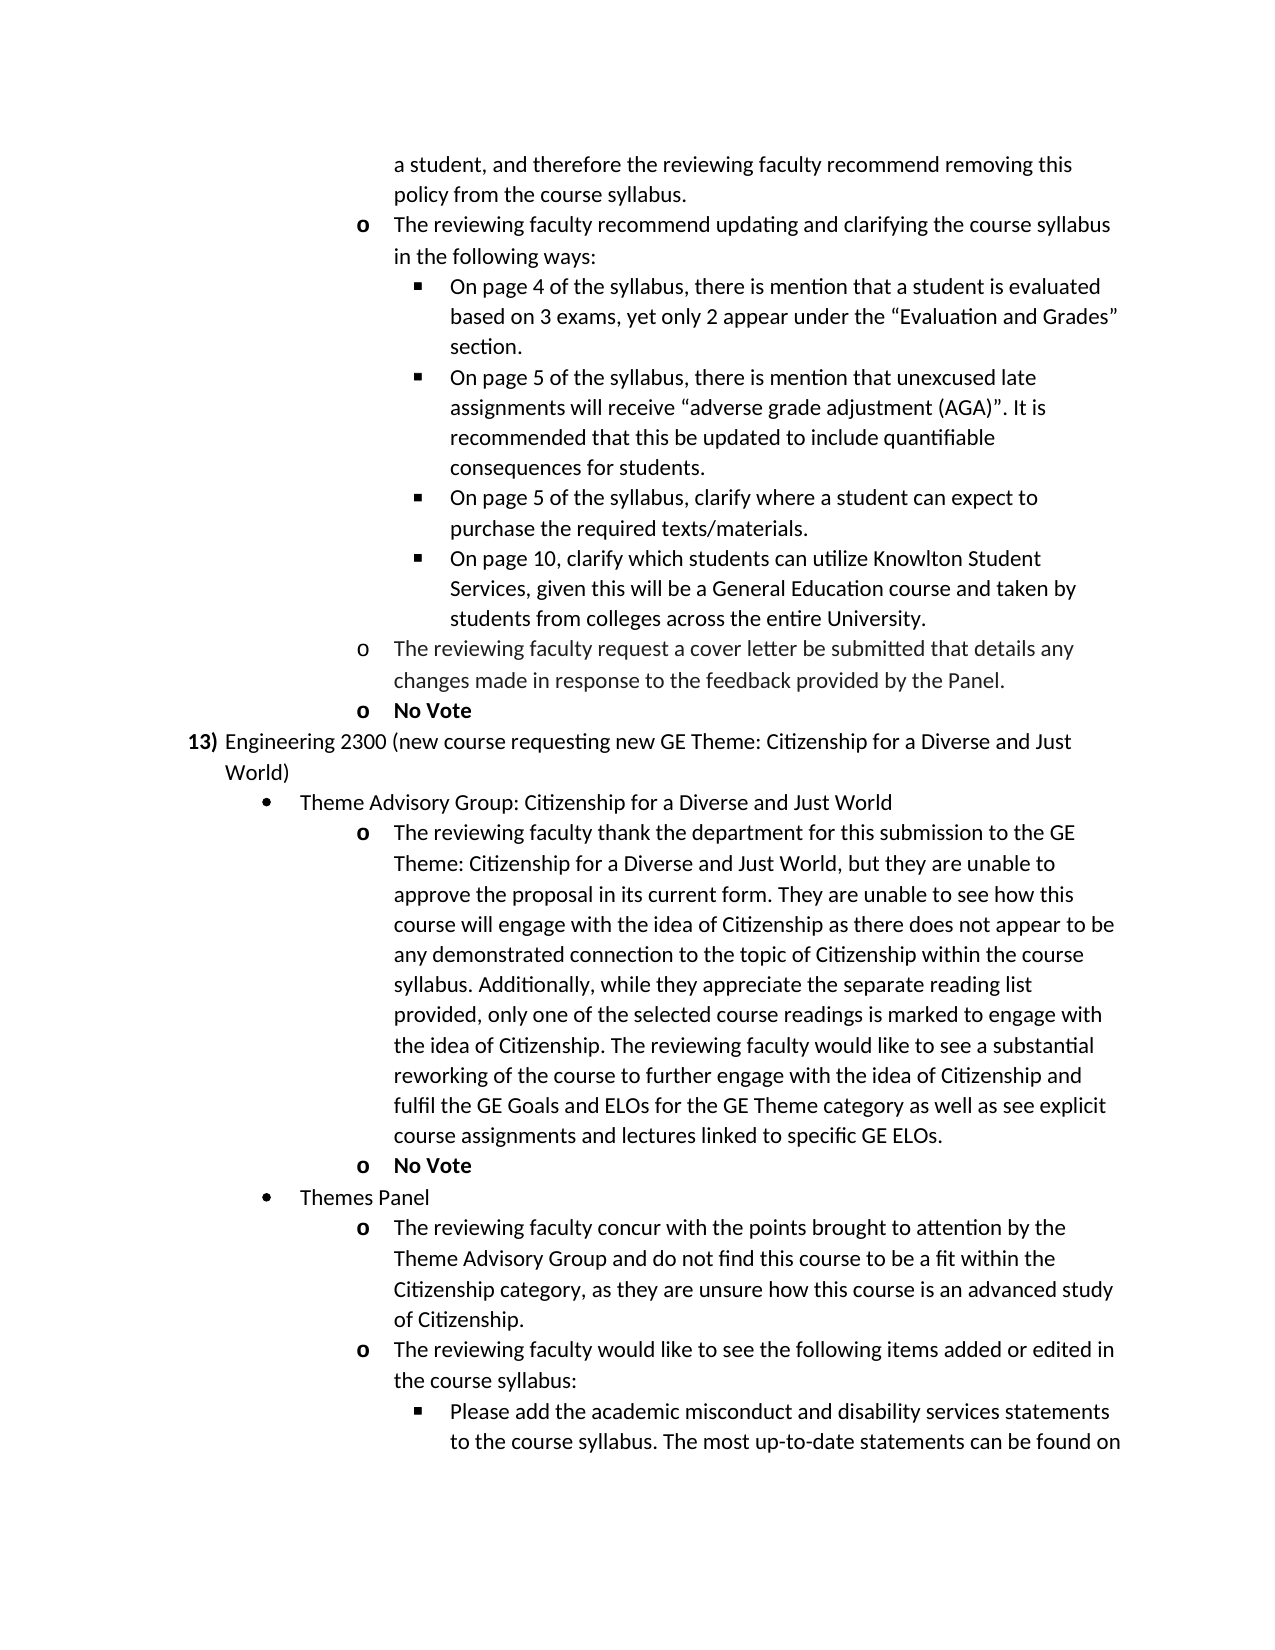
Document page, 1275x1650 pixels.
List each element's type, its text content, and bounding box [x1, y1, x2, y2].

list The reviewing faculty thank the department for this submission to the GE Theme: Citizenship for a Diverse and Just World, but they are unable to approve the proposal in its current form. They are unable to see how this course will engage with the idea of Citizenship as there does not appear to be any demonstrated connection to the topic of Citizenship within the course syllabus. Additionally, while they appreciate the separate reading list provided, only one of the selected course readings is marked to engage with the idea of Citizenship. The reviewing faculty would like to see a substantial reworking of the course to further engage with the idea of Citizenship and fulfil the GE Goals and ELOs for the GE Theme category as well as see explicit course assignments and lectures linked to specific GE ELOs. [356, 818, 1125, 1149]
list On page 10, clarify which students can utilize Knowlton Student Services, given this will be a General Education course and taken by students from colleges across the entire University. [412, 544, 1125, 632]
list On page 5 of the syllabus, there is mention that unexcused late assignments will receive “adverse grade adjustment (AGA)”. It is recommended that this be updated to include quantifiable consequences for students. [412, 363, 1125, 481]
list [356, 150, 1125, 208]
list The reviewing faculty would like to see the following items added or edited in the course syllabus: [356, 1335, 1125, 1394]
list Themes Panel [262, 1183, 1125, 1211]
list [412, 1397, 1125, 1455]
list The reviewing faculty concur with the points brought to attention by the Theme Advisory Group and do not find this course to be a fit within the Citizenship category, as they are unsure how this course is an advanced study of Citizenship. [356, 1213, 1125, 1333]
list Engineering 2300 (new course requesting new GE Theme: Citizenship for a Diverse and Just World) [187, 727, 1125, 786]
list No Vote [356, 1152, 1125, 1181]
list No Vote [356, 696, 1125, 725]
list On page 5 of the syllabus, clarify where a student can expect to purchase the required texts/materials. [412, 483, 1125, 542]
list Theme Advisory Group: Citizenship for a Diverse and Just World [262, 788, 1125, 816]
list On page 4 of the syllabus, there is mention that a student is evaluated based on 3 exams, yet only 2 appear under the “Evaluation and Grades” section. [412, 272, 1125, 360]
list The reviewing faculty request a cover letter be submitted that details any changes made in response to the feedback provided by the Panel. [356, 634, 1125, 694]
list The reviewing faculty recommend updating and clarifying the course syllabus in the following ways: [356, 210, 1125, 270]
